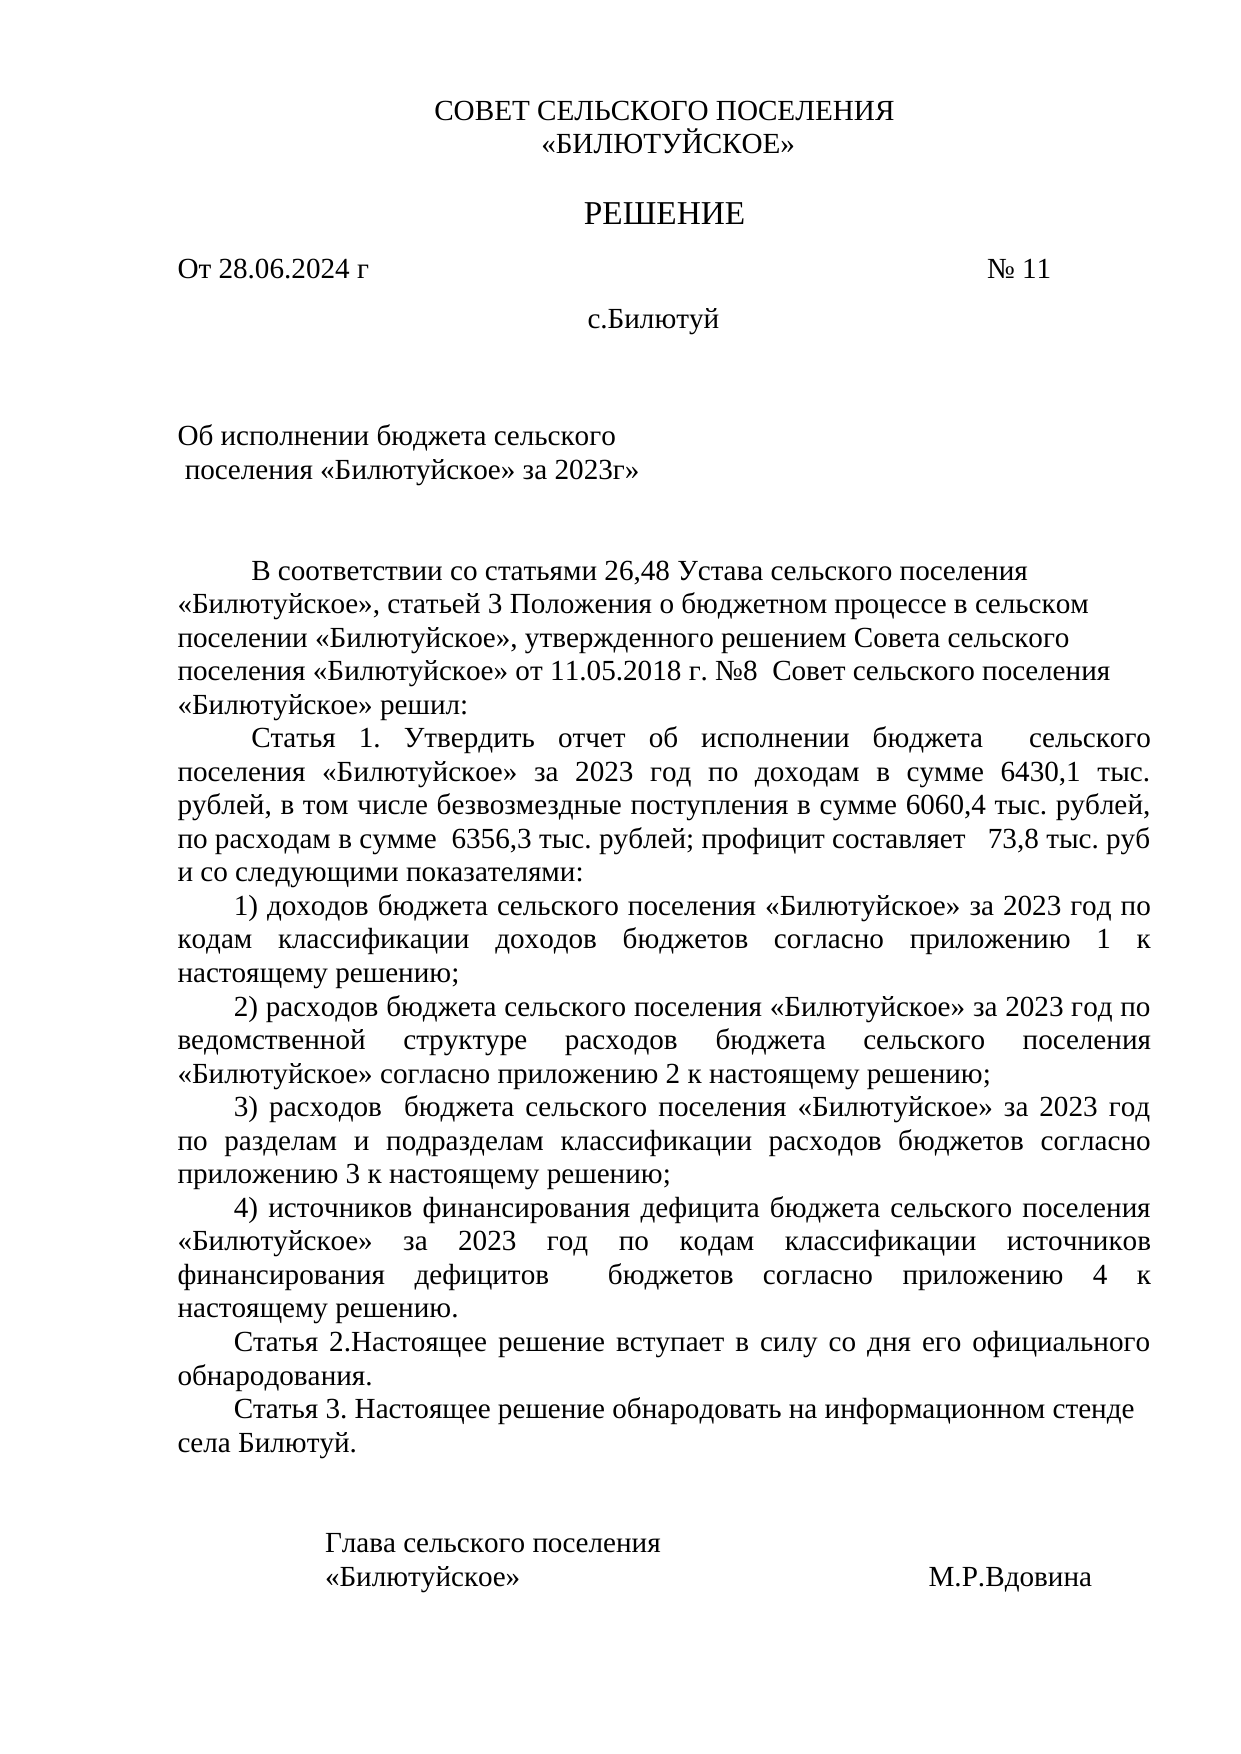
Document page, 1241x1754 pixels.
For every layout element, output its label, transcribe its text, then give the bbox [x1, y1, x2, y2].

text «Билютуйское» [177, 126, 1152, 160]
text 3) расходов бюджета сельского поселения «Билютуйское» за 2023 год по разделам и подразделам классификации расходов бюджетов согласно приложению 3 к настоящему решению; [177, 1089, 1152, 1190]
text 1) доходов бюджета сельского поселения «Билютуйское» за 2023 год по кодам классификации доходов бюджетов согласно приложению 1 к настоящему решению; [177, 888, 1152, 989]
text Статья 2.Настоящее решение вступает в силу со дня его официального обнародования. [177, 1324, 1152, 1391]
text Глава сельского поселения [177, 1525, 1152, 1559]
text Об исполнении бюджета сельского [177, 418, 1152, 452]
text От 28.06.2024 г № 11 с.Билютуй [177, 251, 1152, 334]
text В соответствии со статьями 26,48 Устава сельского поселения «Билютуйское», статьей 3 Положения о бюджетном процессе в сельском поселении «Билютуйское», утвержденного решением Совета сельского поселения «Билютуйское» от 11.05.2018 г. №8 Совет сельского поселения «Билютуйское» решил: [177, 553, 1152, 720]
text поселения «Билютуйское» за 2023г» [177, 452, 1152, 486]
text Статья 3. Настоящее решение обнародовать на информационном стенде села Билютуй. [177, 1391, 1152, 1458]
text Решение [177, 193, 1152, 232]
text 2) расходов бюджета сельского поселения «Билютуйское» за 2023 год по ведомственной структуре расходов бюджета сельского поселения «Билютуйское» согласно приложению 2 к настоящему решению; [177, 989, 1152, 1089]
text «Билютуйское» М.Р.Вдовина [177, 1559, 1152, 1592]
text Совет сельского поселения [177, 93, 1152, 126]
text 4) источников финансирования дефицита бюджета сельского поселения «Билютуйское» за 2023 год по кодам классификации источников финансирования дефицитов бюджетов согласно приложению 4 к настоящему решению. [177, 1190, 1152, 1324]
text Статья 1. Утвердить отчет об исполнении бюджета сельского поселения «Билютуйское» за 2023 год по доходам в сумме 6430,1 тыс. рублей, в том числе безвозмездные поступления в сумме 6060,4 тыс. рублей, по расходам в сумме 6356,3 тыс. рублей; профицит составляет 73,8 тыс. руб и со следующими показателями: [177, 720, 1152, 888]
